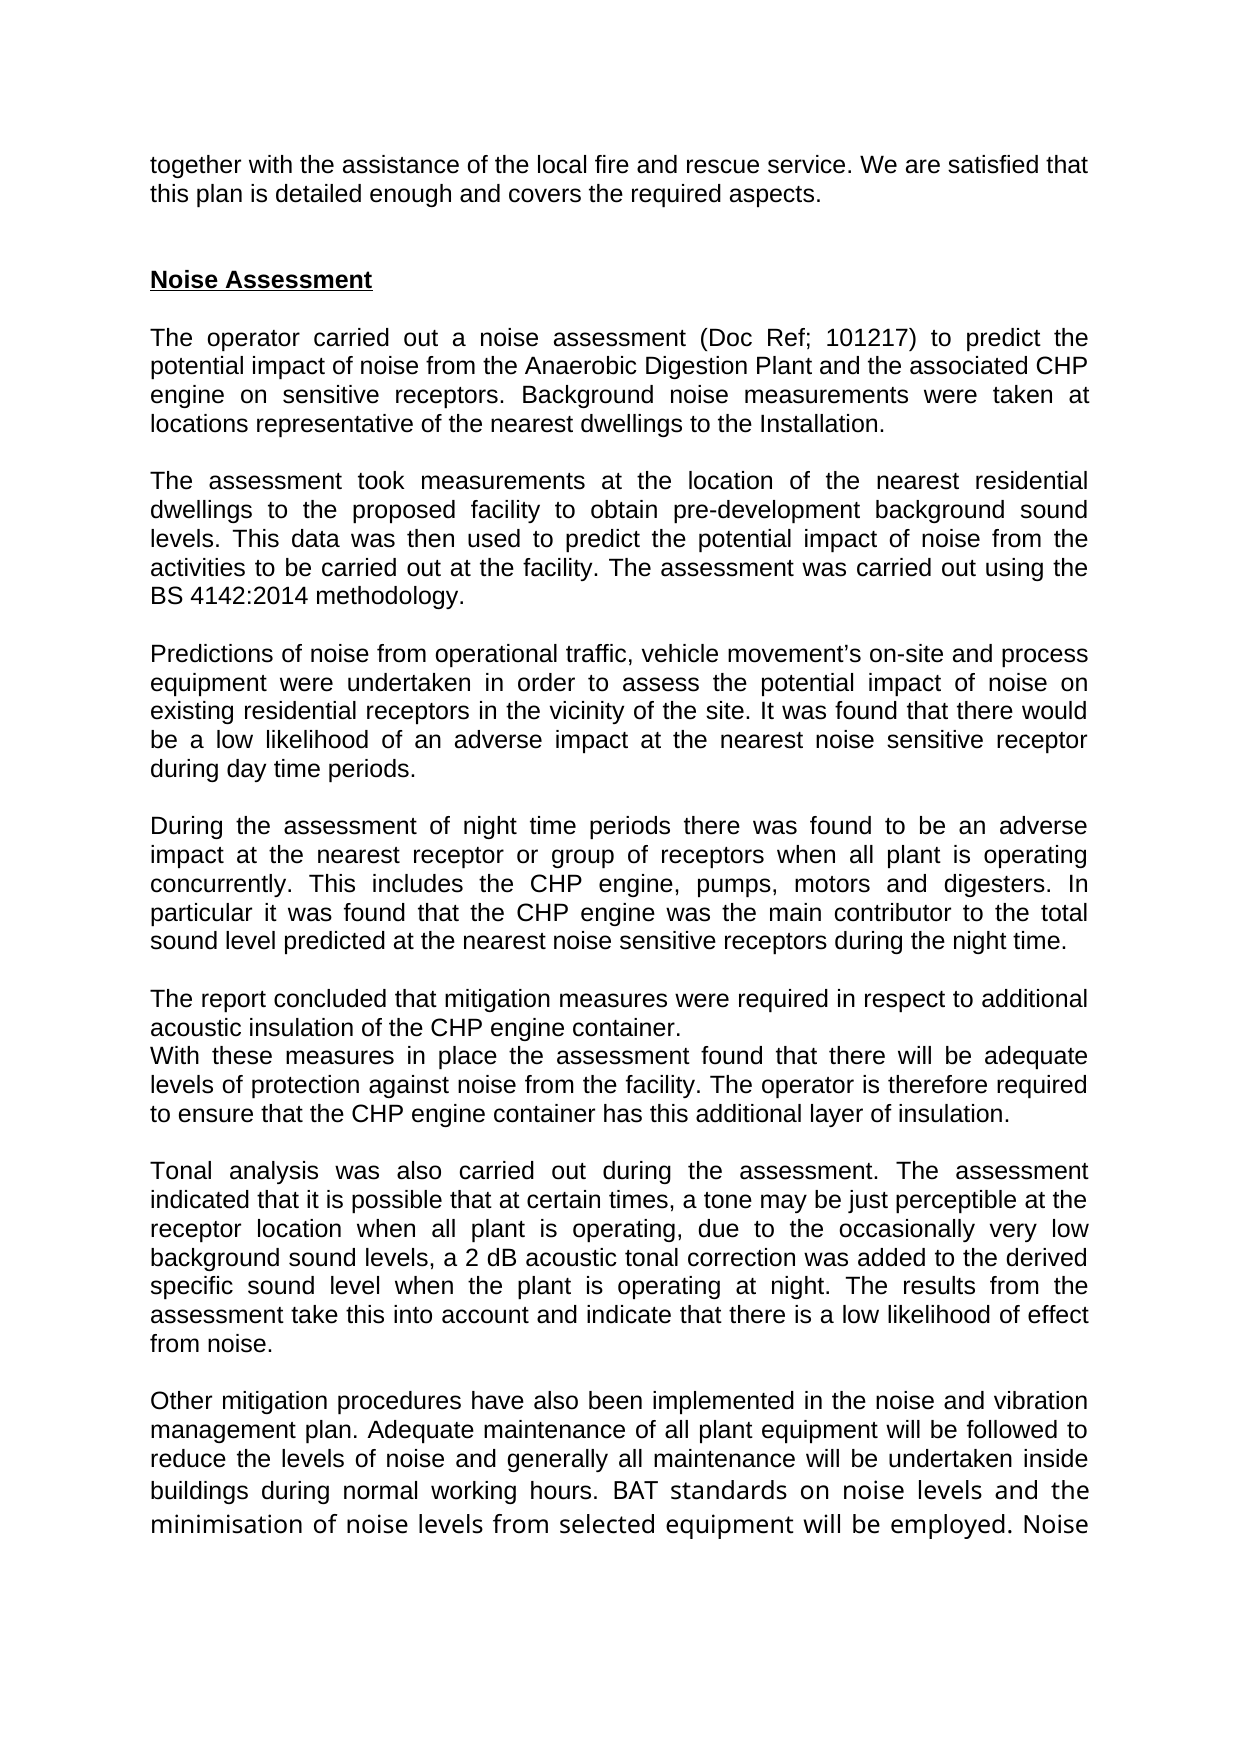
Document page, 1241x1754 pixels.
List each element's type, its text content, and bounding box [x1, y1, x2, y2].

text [150, 150, 1090, 207]
text The report concluded that mitigation measures were required in respect to additional acoustic insulation of the CHP engine container. [150, 984, 1090, 1041]
text During the assessment of night time periods there was found to be an adverse impact at the nearest receptor or group of receptors when all plant is operating concurrently. This includes the CHP engine, pumps, motors and digesters. In particular it was found that the CHP engine was the main contributor to the total sound level predicted at the nearest noise sensitive receptors during the night time. [150, 811, 1090, 955]
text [150, 1386, 1090, 1541]
text Noise Assessment [150, 265, 1090, 294]
text With these measures in place the assessment found that there will be adequate levels of protection against noise from the facility. The operator is therefore required to ensure that the CHP engine container has this additional layer of insulation. [150, 1041, 1090, 1127]
text The operator carried out a noise assessment (Doc Ref; 101217) to predict the potential impact of noise from the Anaerobic Digestion Plant and the associated CHP engine on sensitive receptors. Background noise measurements were taken at locations representative of the nearest dwellings to the Installation. [150, 322, 1090, 437]
text Predictions of noise from operational traffic, vehicle movement’s on-site and process equipment were undertaken in order to assess the potential impact of noise on existing residential receptors in the vicinity of the site. It was found that there would be a low likelihood of an adverse impact at the nearest noise sensitive receptor during day time periods. [150, 639, 1090, 782]
text Tonal analysis was also carried out during the assessment. The assessment indicated that it is possible that at certain times, a tone may be just perceptible at the receptor location when all plant is operating, due to the occasionally very low background sound levels, a 2 dB acoustic tonal correction was added to the derived specific sound level when the plant is operating at night. The results from the assessment take this into account and indicate that there is a low likelihood of effect from noise. [150, 1156, 1090, 1357]
text The assessment took measurements at the location of the nearest residential dwellings to the proposed facility to obtain pre-development background sound levels. This data was then used to predict the potential impact of noise from the activities to be carried out at the facility. The assessment was carried out using the BS 4142:2014 methodology. [150, 466, 1090, 610]
